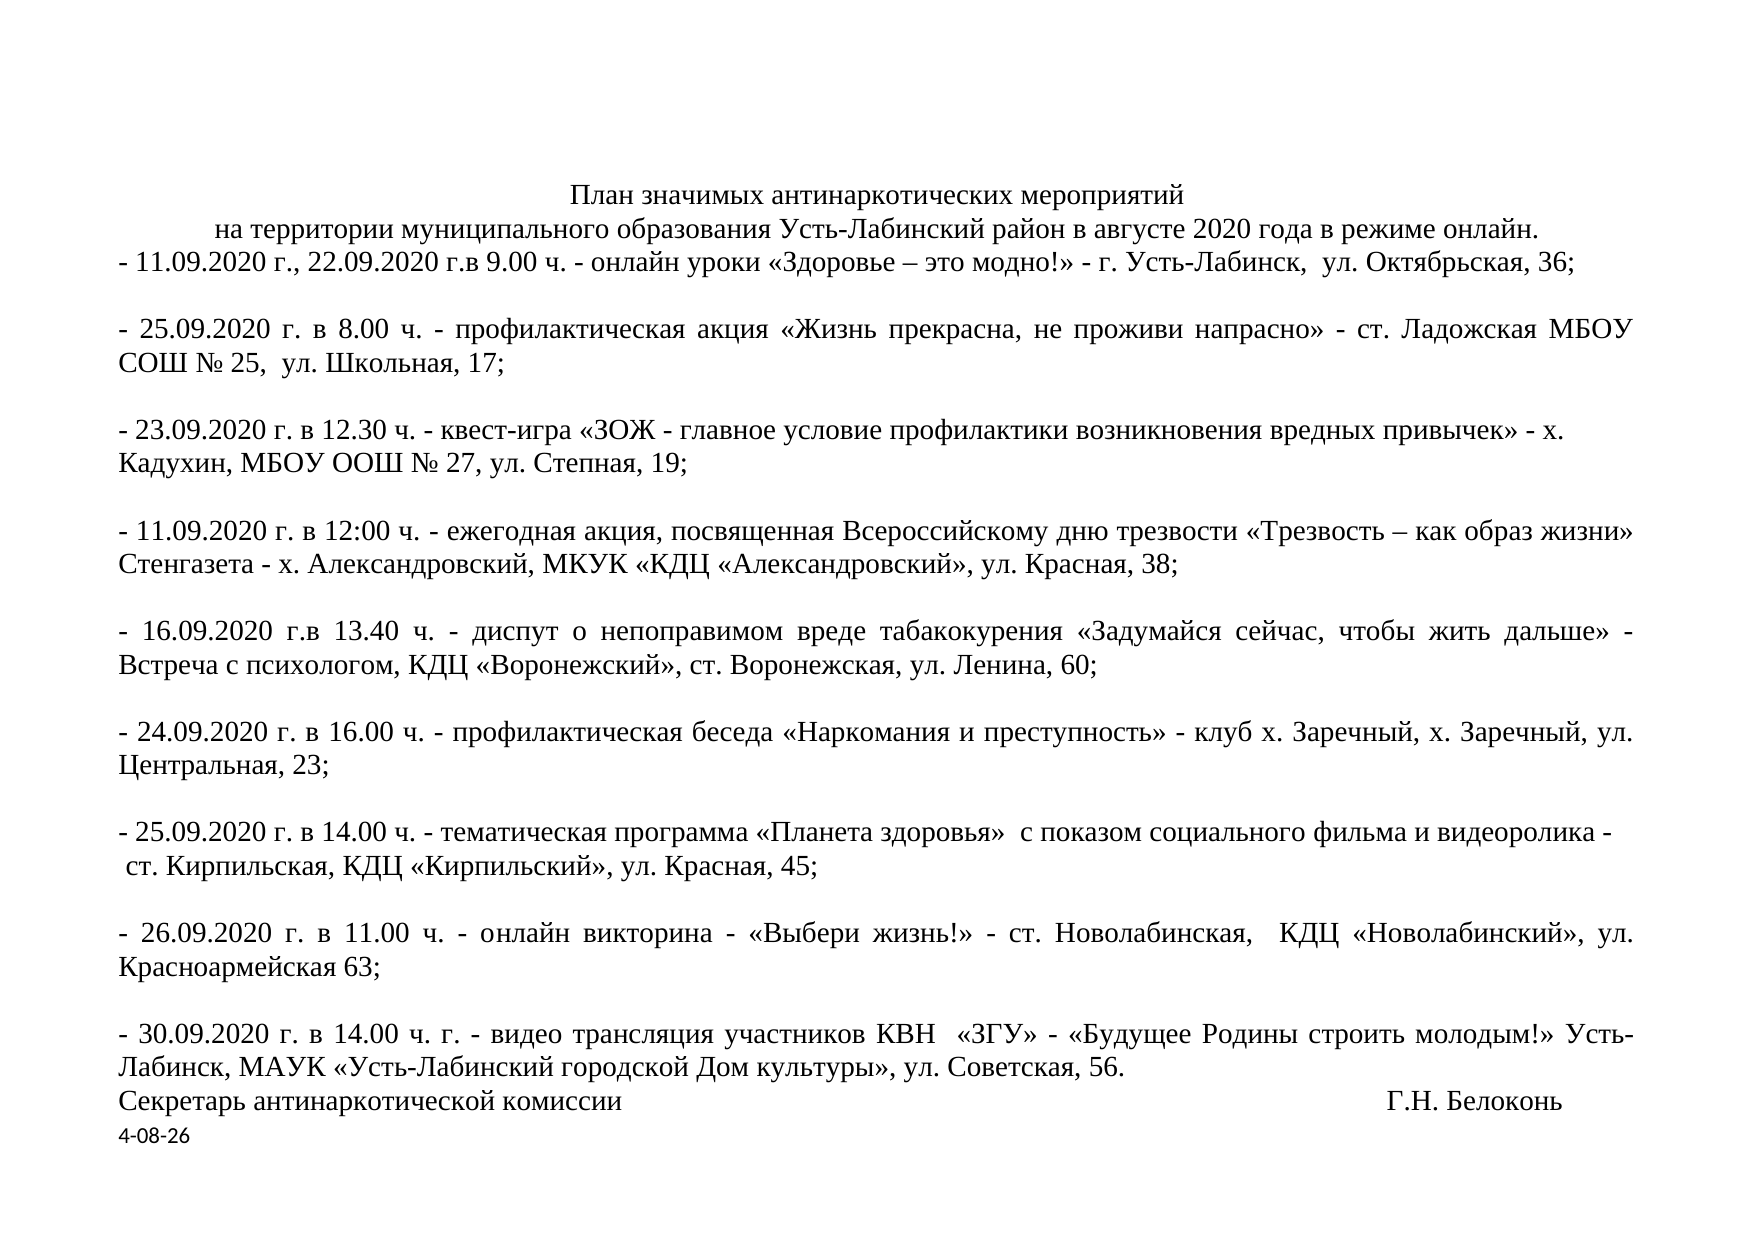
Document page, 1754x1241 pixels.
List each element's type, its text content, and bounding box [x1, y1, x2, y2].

text - 11.09.2020 г., 22.09.2020 г.в 9.00 ч. - онлайн уроки «Здоровье – это модно!» - г. Усть-Лабинск, ул. Октябрьская, 36; [118, 244, 1636, 278]
text - 16.09.2020 г.в 13.40 ч. - диспут о непоправимом вреде табакокурения «Задумайся сейчас, чтобы жить дальше» - Встреча с психологом, КДЦ «Воронежский», ст. Воронежская, ул. Ленина, 60; [118, 613, 1636, 680]
text - 30.09.2020 г. в 14.00 ч. г. - видео трансляция участников КВН «ЗГУ» - «Будущее Родины строить молодым!» Усть-Лабинск, МАУК «Усть-Лабинский городской Дом культуры», ул. Советская, 56. [118, 1016, 1636, 1083]
text - 25.09.2020 г. в 8.00 ч. - профилактическая акция «Жизнь прекрасна, не проживи напрасно» - ст. Ладожская МБОУ СОШ № 25, ул. Школьная, 17; [118, 311, 1636, 378]
text на территории муниципального образования Усть-Лабинский район в августе 2020 года в режиме онлайн. [118, 211, 1636, 244]
text - 23.09.2020 г. в 12.30 ч. - квест-игра «ЗОЖ - главное условие профилактики возникновения вредных привычек» - х. Кадухин, МБОУ ООШ № 27, ул. Степная, 19; [118, 412, 1636, 479]
text - 24.09.2020 г. в 16.00 ч. - профилактическая беседа «Наркомания и преступность» - клуб х. Заречный, х. Заречный, ул. Центральная, 23; [118, 714, 1636, 781]
text Секретарь антинаркотической комиссии Г.Н. Белоконь [118, 1083, 1636, 1116]
text ст. Кирпильская, КДЦ «Кирпильский», ул. Красная, 45; [118, 848, 1636, 882]
text - 26.09.2020 г. в 11.00 ч. - онлайн викторина - «Выбери жизнь!» - ст. Новолабинская, КДЦ «Новолабинский», ул. Красноармейская 63; [118, 915, 1636, 982]
text 4-08-26 [118, 1121, 1636, 1149]
text - 11.09.2020 г. в 12:00 ч. - ежегодная акция, посвященная Всероссийскому дню трезвости «Трезвость – как образ жизни» Стенгазета - х. Александровский, МКУК «КДЦ «Александровский», ул. Красная, 38; [118, 513, 1636, 580]
text - 25.09.2020 г. в 14.00 ч. - тематическая программа «Планета здоровья» с показом социального фильма и видеоролика - [118, 814, 1636, 848]
text План значимых антинаркотических мероприятий [118, 177, 1636, 211]
